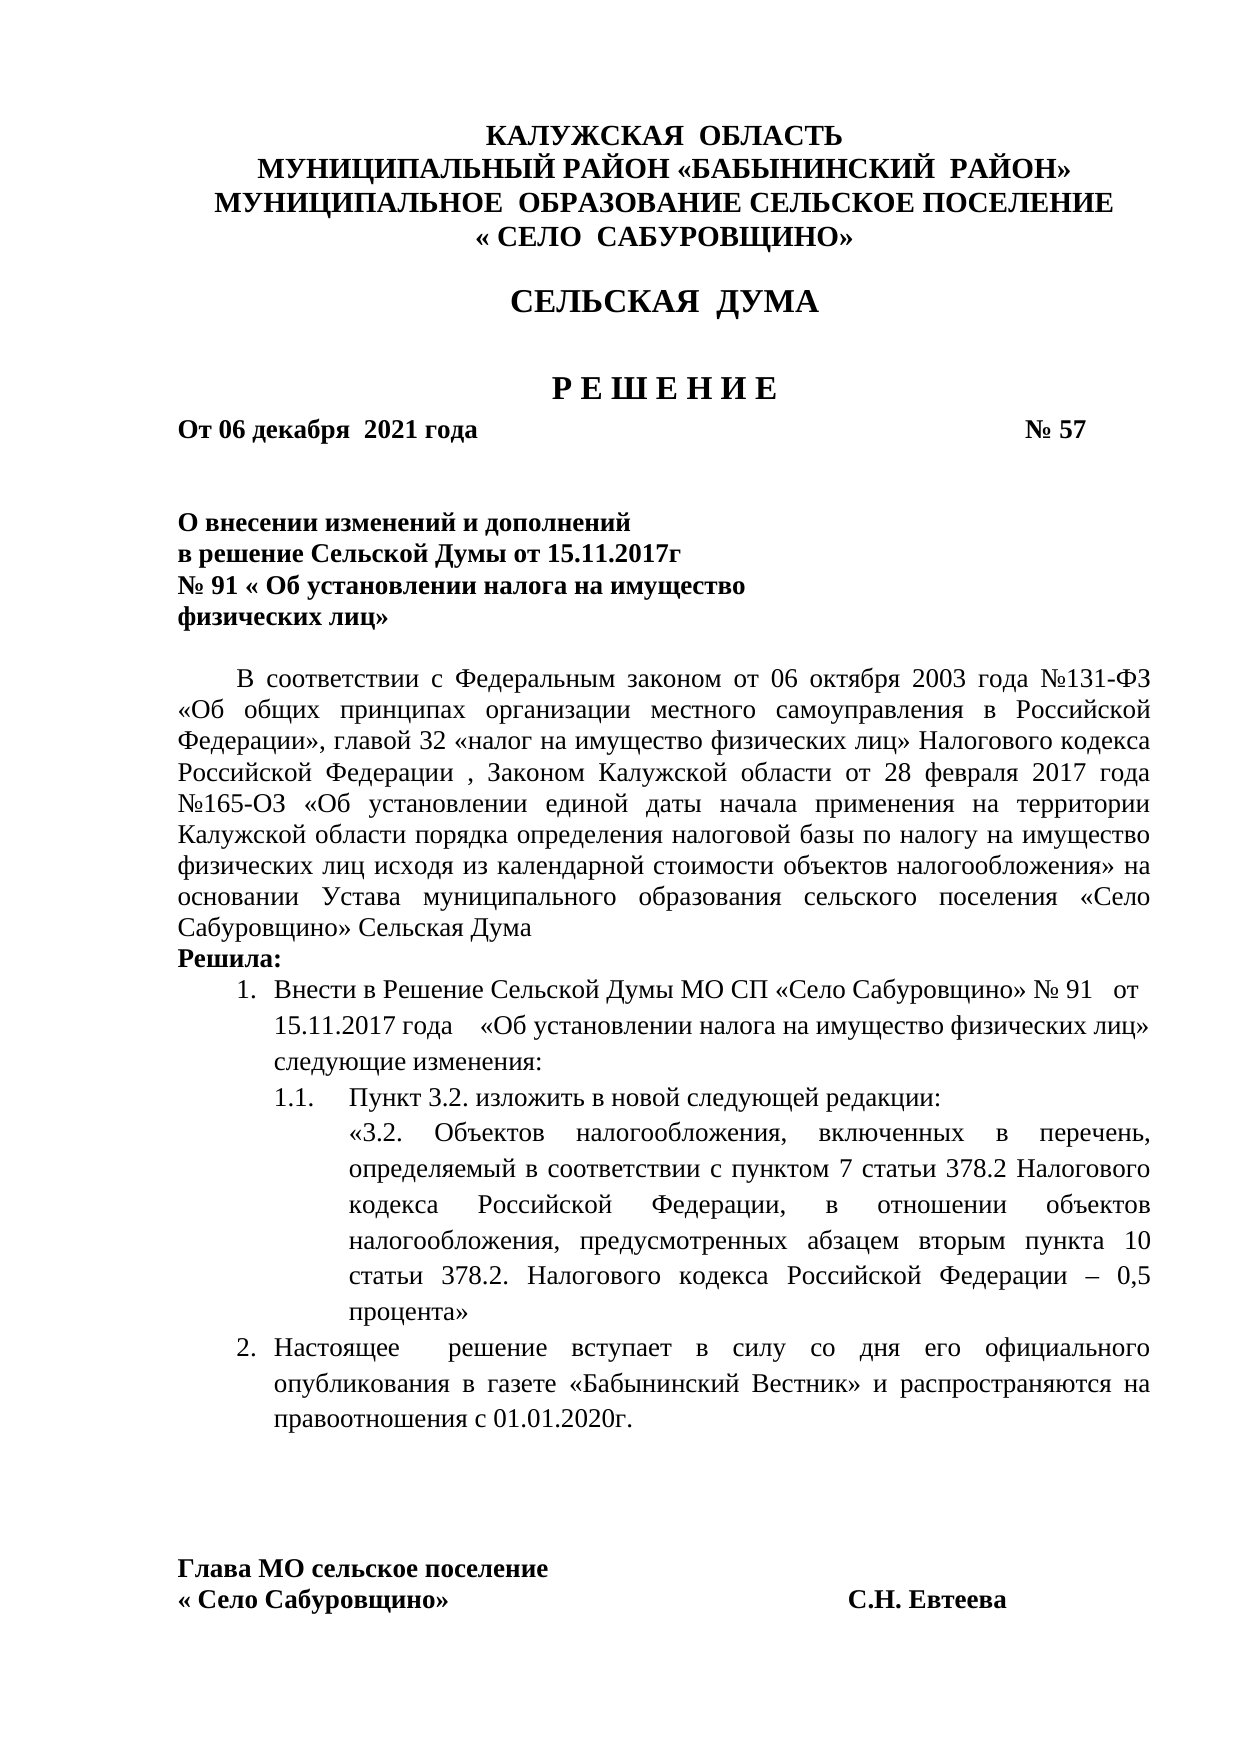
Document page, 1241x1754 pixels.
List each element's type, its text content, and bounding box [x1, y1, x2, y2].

subtitle Р Е Ш Е Н И Е [177, 368, 1152, 407]
text МУНИЦИПАЛЬНЫЙ РАЙОН «БАБЫНИНСКИЙ РАЙОН» [177, 152, 1152, 185]
list Пункт 3.2. изложить в новой следующей редакции: [274, 1081, 1152, 1112]
text СЕЛЬСКАЯ ДУМА [177, 281, 1152, 319]
list «3.2. Объектов налогообложения, включенных в перечень, определяемый в соответствии с пунктом 7 статьи 378.2 Налогового кодекса Российской Федерации, в отношении объектов налогообложения, предусмотренных абзацем вторым пункта 10 статьи 378.2. Налогового кодекса Российской Федерации – 0,5 процента» [349, 1117, 1152, 1326]
text От 06 декабря 2021 года № 57 [177, 413, 1152, 444]
text « СЕЛО САБУРОВЩИНО» [177, 219, 1152, 252]
list Настоящее решение вступает в силу со дня его официального опубликования в газете «Бабынинский Вестник» и распространяются на правоотношения с 01.01.2020г. [236, 1331, 1152, 1433]
text В соответствии с Федеральным законом от 06 октября 2003 года №131-ФЗ «Об общих принципах организации местного самоуправления в Российской Федерации», главой 32 «налог на имущество физических лиц» Налогового кодекса Российской Федерации , Законом Калужской области от 28 февраля 2017 года №165-ОЗ «Об установлении единой даты начала применения на территории Калужской области порядка определения налоговой базы по налогу на имущество физических лиц исходя из календарной стоимости объектов налогообложения» на основании Устава муниципального образования сельского поселения «Село Сабуровщино» Сельская Дума [177, 662, 1152, 942]
text № 91 « Об установлении налога на имущество [177, 569, 1152, 600]
text О внесении изменений и дополнений [177, 506, 1152, 538]
text в решение Сельской Думы от 15.11.2017г [177, 538, 1152, 569]
text МУНИЦИПАЛЬНОЕ ОБРАЗОВАНИЕ СЕЛЬСКОЕ ПОСЕЛЕНИЕ [177, 185, 1152, 219]
list Внести в Решение Сельской Думы МО СП «Село Сабуровщино» № 91 от 15.11.2017 года «Об установлении налога на имущество физических лиц» следующие изменения: [236, 974, 1152, 1076]
text Глава МО сельское поселение [177, 1552, 1152, 1583]
text физических лиц» [177, 600, 1152, 631]
text « Село Сабуровщино» С.Н. Евтеева [177, 1583, 1152, 1615]
text КАЛУЖСКАЯ ОБЛАСТЬ [177, 118, 1152, 152]
text Решила: [177, 942, 1152, 974]
